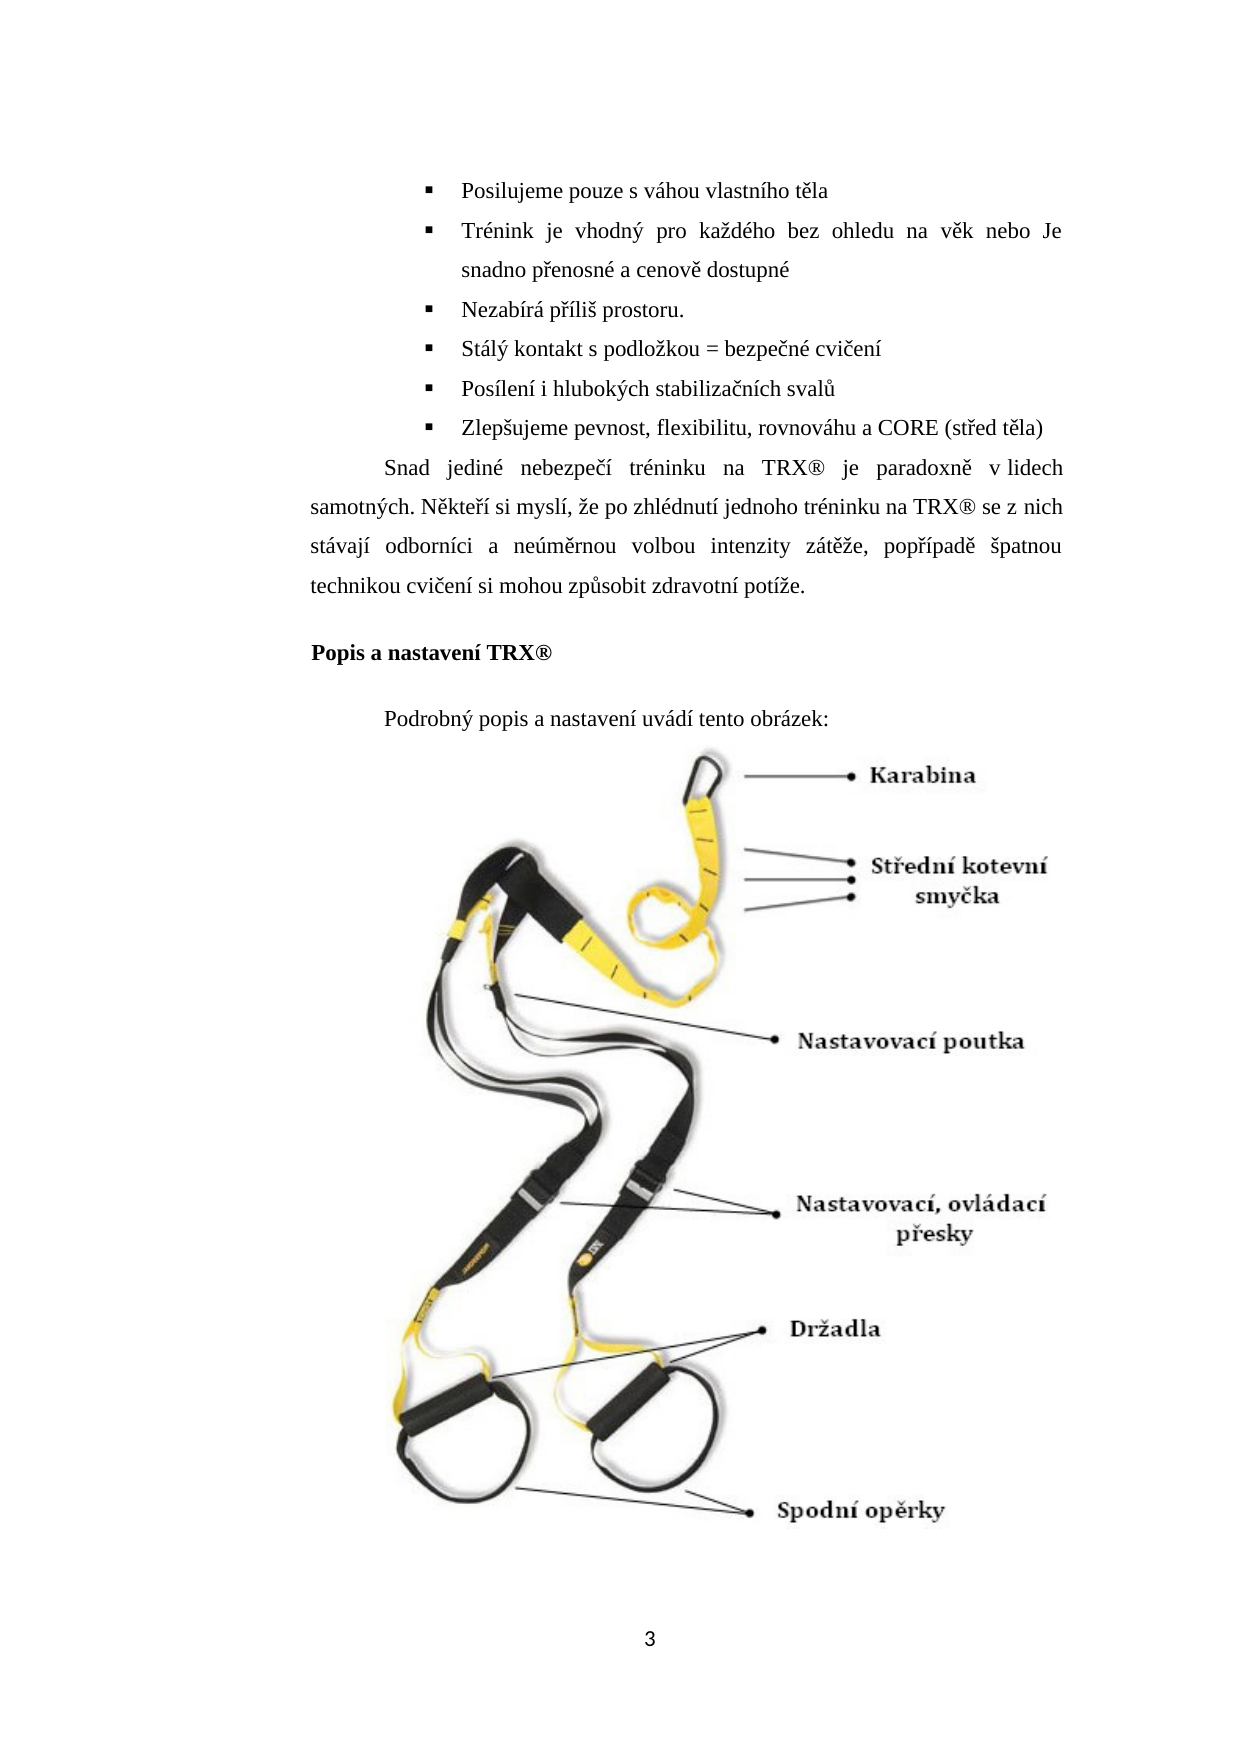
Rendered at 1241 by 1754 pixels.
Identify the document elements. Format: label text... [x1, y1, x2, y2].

list Popis a nastavení TRX® [311, 638, 1063, 665]
text Podrobný popis a nastavení uvádí tento obrázek: [310, 705, 1063, 731]
picture [386, 744, 1062, 1529]
list Nezabírá příliš prostoru. [424, 296, 1063, 322]
list Stálý kontakt s podložkou = bezpečné cvičení [424, 335, 1063, 361]
list Zlepšujeme pevnost, flexibilitu, rovnováhu a CORE (střed těla) [424, 414, 1063, 440]
list Trénink je vhodný pro každého bez ohledu na věk nebo Je snadno přenosné a cenově dostupné [424, 217, 1063, 282]
list Posílení i hlubokých stabilizačních svalů [424, 374, 1063, 401]
text Snad jediné nebezpečí tréninku na TRX® je paradoxně v lidech samotných. Někteří si myslí, že po zhlédnutí jednoho tréninku na TRX® se z nich stávají odborníci a neúměrnou volbou intenzity zátěže, popřípadě špatnou technikou cvičení si mohou způsobit zdravotní potíže. [310, 453, 1063, 598]
list Posilujeme pouze s váhou vlastního těla [424, 177, 1063, 203]
